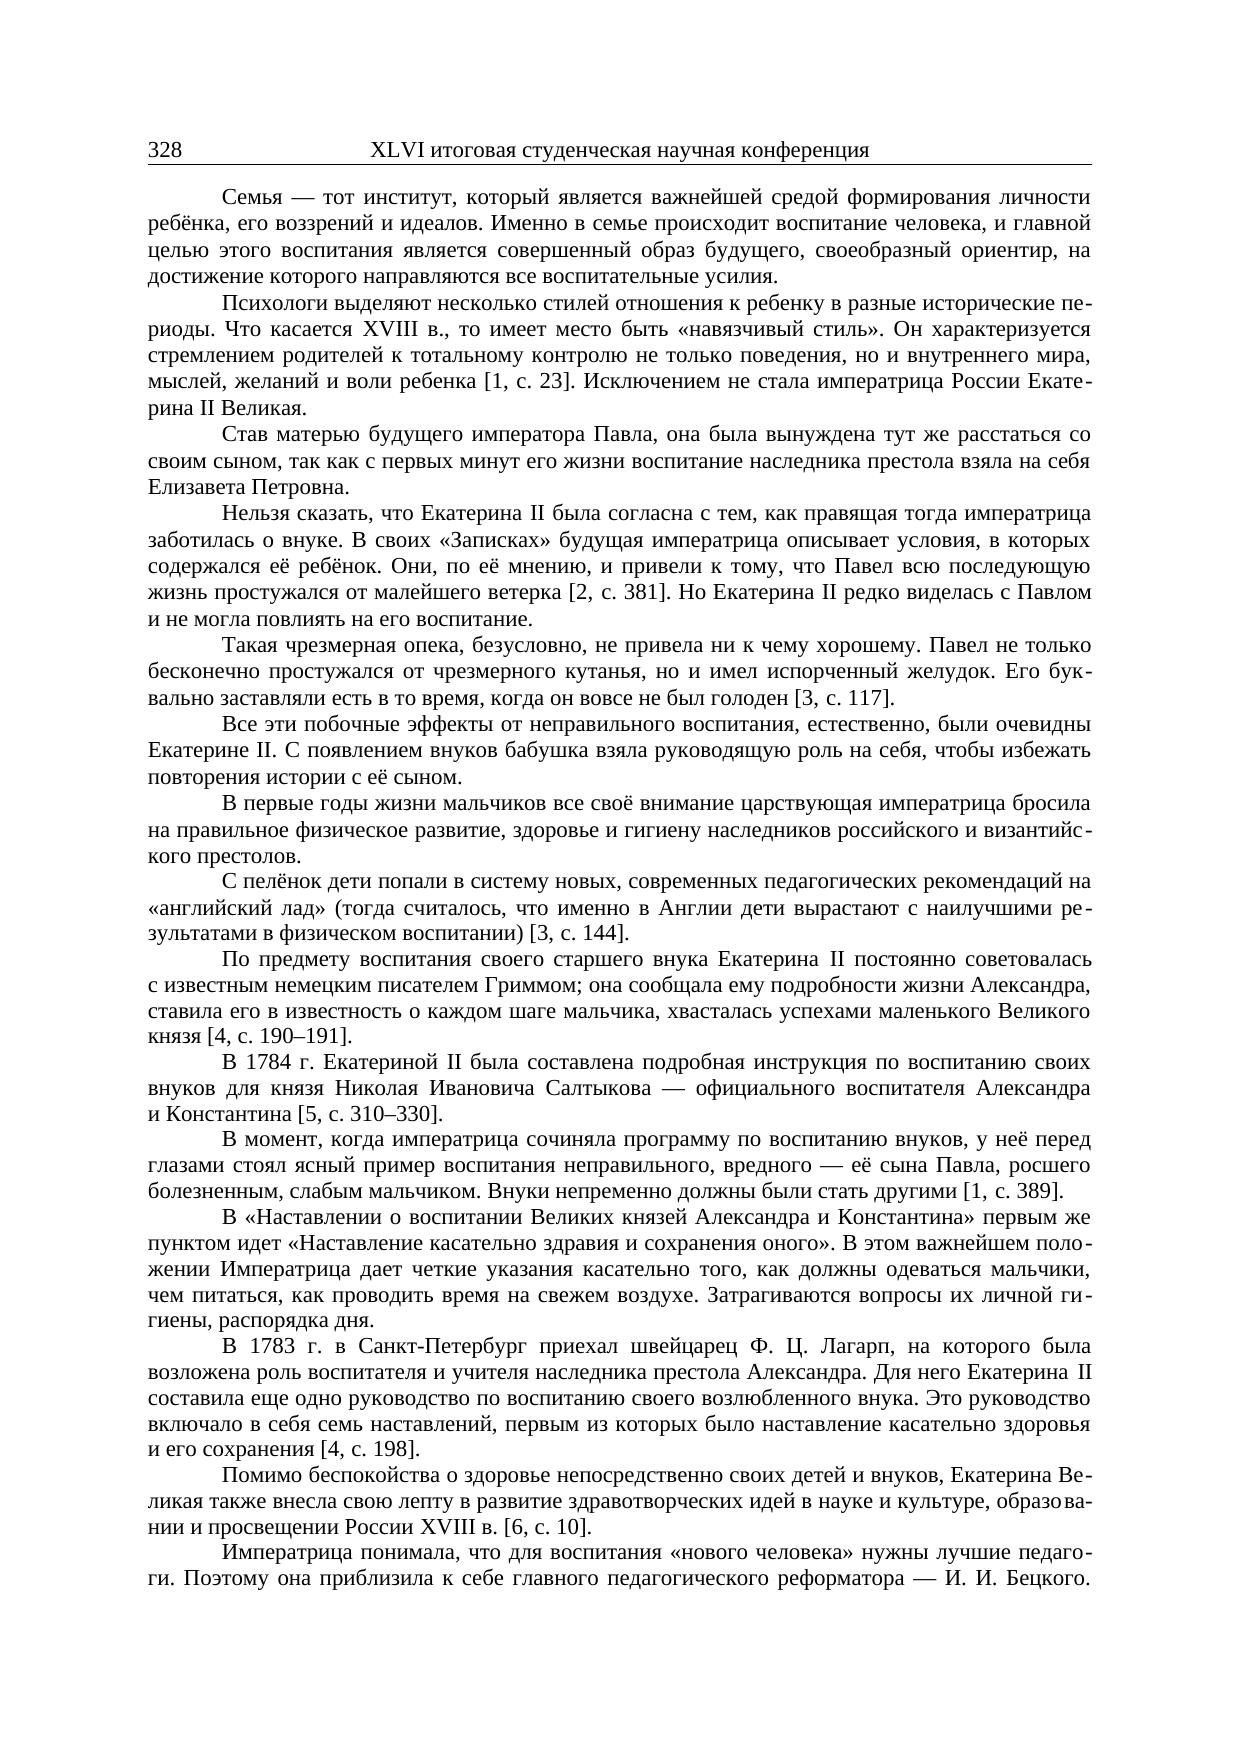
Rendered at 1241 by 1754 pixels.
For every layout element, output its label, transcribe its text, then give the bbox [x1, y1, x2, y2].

text Помимо беспокойства о здоровье непосредственно своих детей и внуков, Екатерина Великая также внесла свою лепту в развитие здравотворческих идей в науке и культуре, образовании и просвещении России XVIII в. [6, c. 10]. [148, 1462, 1092, 1539]
text По предмету воспитания своего старшего внука Екатерина II постоянно советовалась с известным немецким писателем Гриммом; она сообщала ему подробности жизни Александра, ставила его в известность о каждом шаге мальчика, хвасталась успехами маленького Великого князя [4, c. 190–191]. [148, 946, 1092, 1049]
text Став матерью будущего императора Павла, она была вынуждена тут же расстаться со своим сыном, так как с первых минут его жизни воспитание наследника престола взяла на себя Елизавета Петровна. [148, 420, 1092, 499]
text В первые годы жизни мальчиков все своё внимание царствующая императрица бросила на правильное физическое развитие, здоровье и гигиену наследников российского и византийского престолов. [148, 789, 1092, 868]
text Все эти побочные эффекты от неправильного воспитания, естественно, были очевидны Екатерине II. C появлением внуков бабушка взяла руководящую роль на себя, чтобы избежать повторения истории с её сыном. [148, 710, 1092, 789]
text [148, 1539, 1092, 1591]
text В . в Санкт-Петербург приехал швейцарец Ф. Ц. Лагарп, на которого была возложена роль воспитателя и учителя наследника престола Александра. Для него Екатерина II составила еще одно руководство по воспитанию своего возлюбленного внука. Это руководство включало в себя семь наставлений, первым из которых было наставление касательно здоровья и его сохранения [4, c. 198]. [148, 1333, 1092, 1462]
text С пелёнок дети попали в систему новых, современных педагогических рекомендаций на «английский лад» (тогда считалось, что именно в Англии дети вырастают с наилучшими результатами в физическом воспитании) [3, c. 144]. [148, 868, 1092, 946]
text В . Екатериной II была составлена подробная инструкция по воспитанию своих внуков для князя Николая Ивановича Салтыкова — официального воспитателя Александра и Константина [5, c. 310–330]. [148, 1049, 1092, 1126]
text В «Наставлении о воспитании Великих князей Александра и Константина» первым же пунктом идет «Наставление касательно здравия и сохранения оного». В этом важнейшем положении Императрица дает четкие указания касательно того, как должны одеваться мальчики, чем питаться, как проводить время на свежем воздухе. Затрагиваются вопросы их личной гигиены, распорядка дня. [148, 1204, 1092, 1333]
text Психологи выделяют несколько стилей отношения к ребенку в разные исторические периоды. Что касается XVIII в., то имеет место быть «навязчивый стиль». Он характеризуется стремлением родителей к тотальному контролю не только поведения, но и внутреннего мира, мыслей, желаний и воли ребенка [1, с. 23]. Исключением не стала императрица России Екатерина II Великая. [148, 288, 1092, 420]
text Нельзя сказать, что Екатерина II была согласна с тем, как правящая тогда императрица заботилась о внуке. В своих «Записках» будущая императрица описывает условия, в которых содержался её ребёнок. Они, по её мнению, и привели к тому, что Павел всю последующую жизнь простужался от малейшего ветерка [2, c. 381]. Но Екатерина II редко виделась с Павлом и не могла повлиять на его воспитание. [148, 499, 1092, 631]
text Семья — тот институт, который является важнейшей средой формирования личности ребёнка, его воззрений и идеалов. Именно в семье происходит воспитание человека, и главной целью этого воспитания является совершенный образ будущего, своеобразный ориентир, на достижение которого направляются все воспитательные усилия. [148, 183, 1092, 288]
text В момент, когда императрица сочиняла программу по воспитанию внуков, у неё перед глазами стоял ясный пример воспитания неправильного, вредного — её сына Павла, росшего болезненным, слабым мальчиком. Внуки непременно должны были стать другими [1, c. 389]. [148, 1126, 1092, 1204]
text Такая чрезмерная опека, безусловно, не привела ни к чему хорошему. Павел не только бесконечно простужался от чрезмерного кутанья, но и имел испорченный желудок. Его буквально заставляли есть в то время, когда он вовсе не был голоден [3, c. 117]. [148, 631, 1092, 710]
